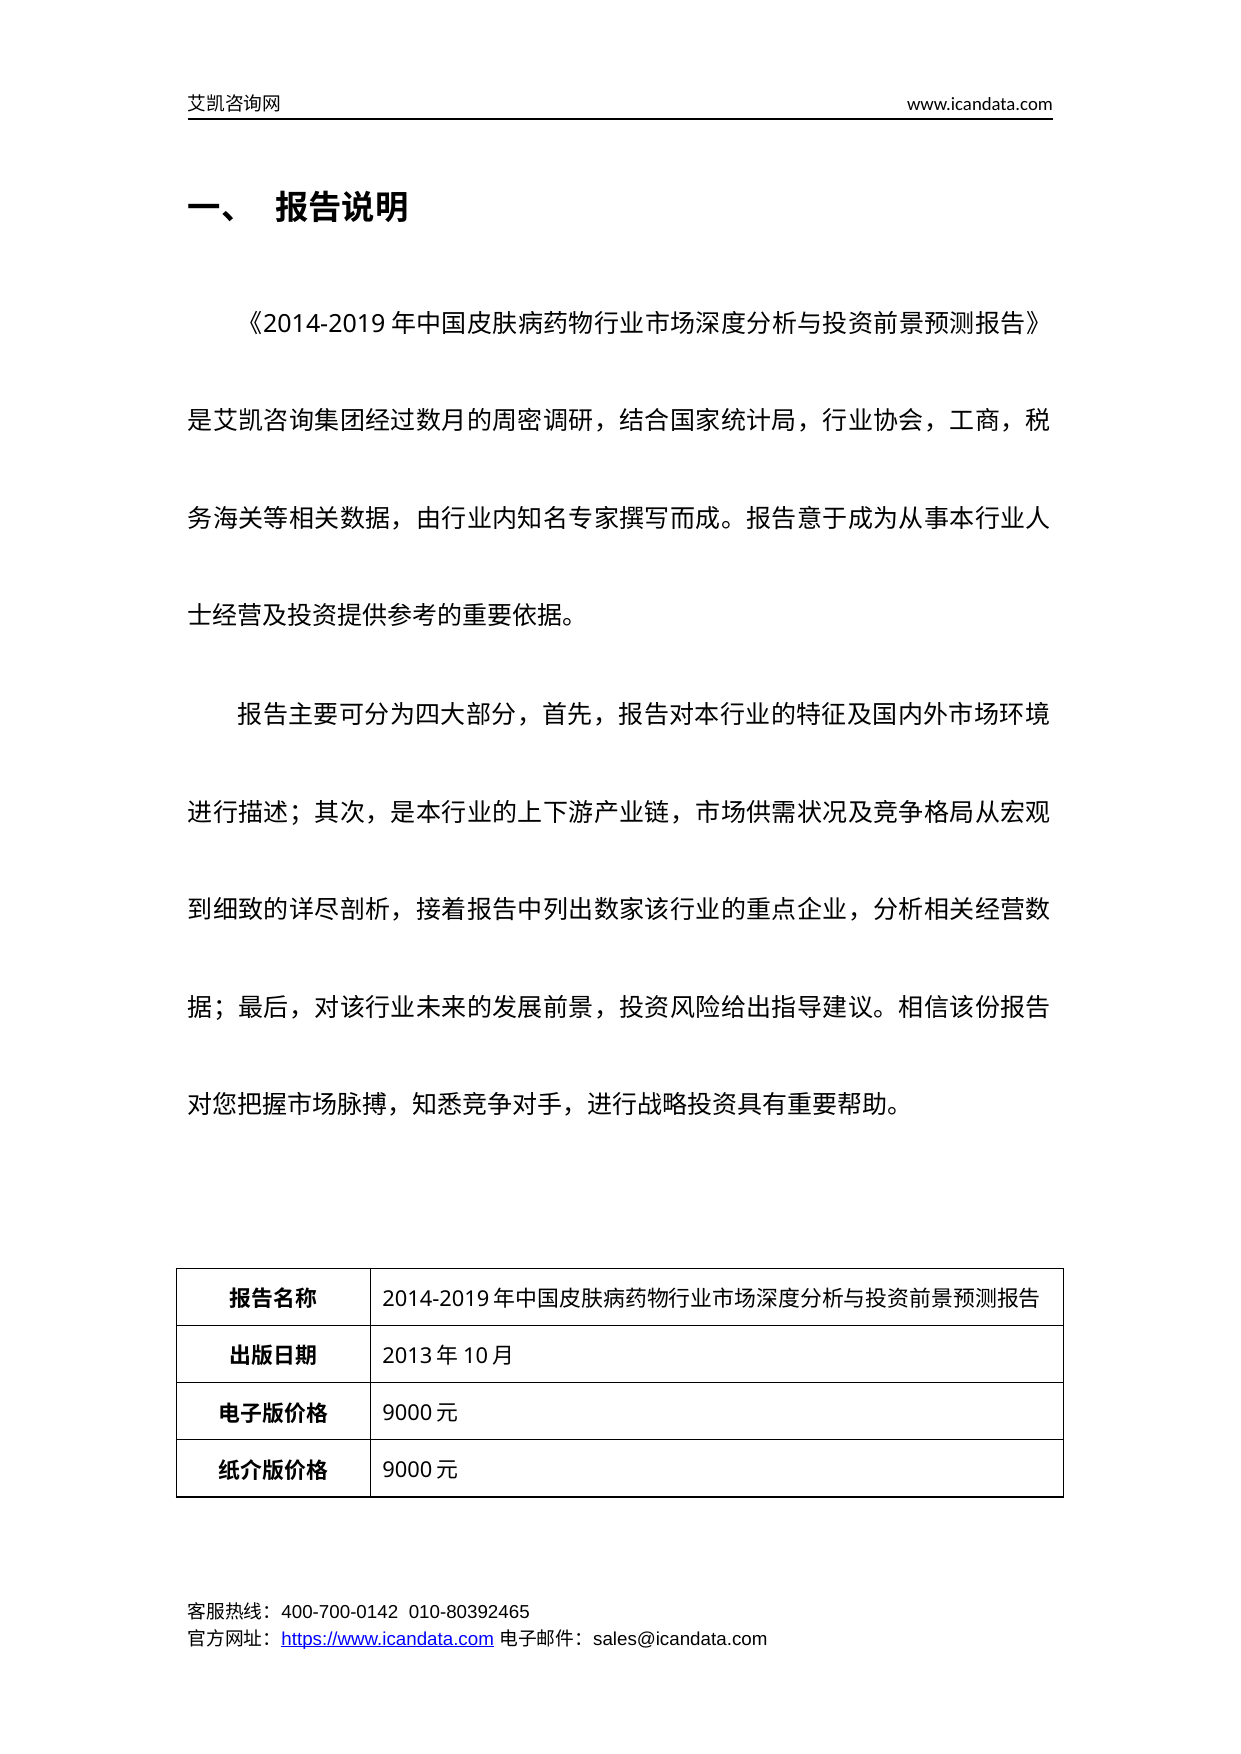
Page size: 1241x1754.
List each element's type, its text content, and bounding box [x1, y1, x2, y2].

table_cell 9000元 [371, 1383, 1063, 1439]
table_cell 出版日期 [177, 1326, 370, 1382]
text 《2014-2019年中国皮肤病药物行业市场深度分析与投资前景预测报告》是艾凯咨询集团经过数月的周密调研，结合国家统计局，行业协会，工商，税务海关等相关数据，由行业内知名专家撰写而成。报告意于成为从事本行业人士经营及投资提供参考的重要依据。 [187, 289, 1053, 646]
table_cell 2013年10月 [371, 1326, 1063, 1382]
table_cell 电子版价格 [177, 1383, 370, 1439]
table_cell 纸介版价格 [177, 1440, 370, 1496]
text 报告主要可分为四大部分，首先，报告对本行业的特征及国内外市场环境进行描述；其次，是本行业的上下游产业链，市场供需状况及竞争格局从宏观到细致的详尽剖析，接着报告中列出数家该行业的重点企业，分析相关经营数据；最后，对该行业未来的发展前景，投资风险给出指导建议。相信该份报告对您把握市场脉搏，知悉竞争对手，进行战略投资具有重要帮助。 [187, 681, 1053, 1136]
table_header 报告名称 [177, 1269, 370, 1325]
subtitle 报告说明 [187, 172, 1053, 237]
table_cell 9000元 [371, 1440, 1063, 1496]
table_header 2014-2019年中国皮肤病药物行业市场深度分析与投资前景预测报告 [371, 1269, 1063, 1325]
